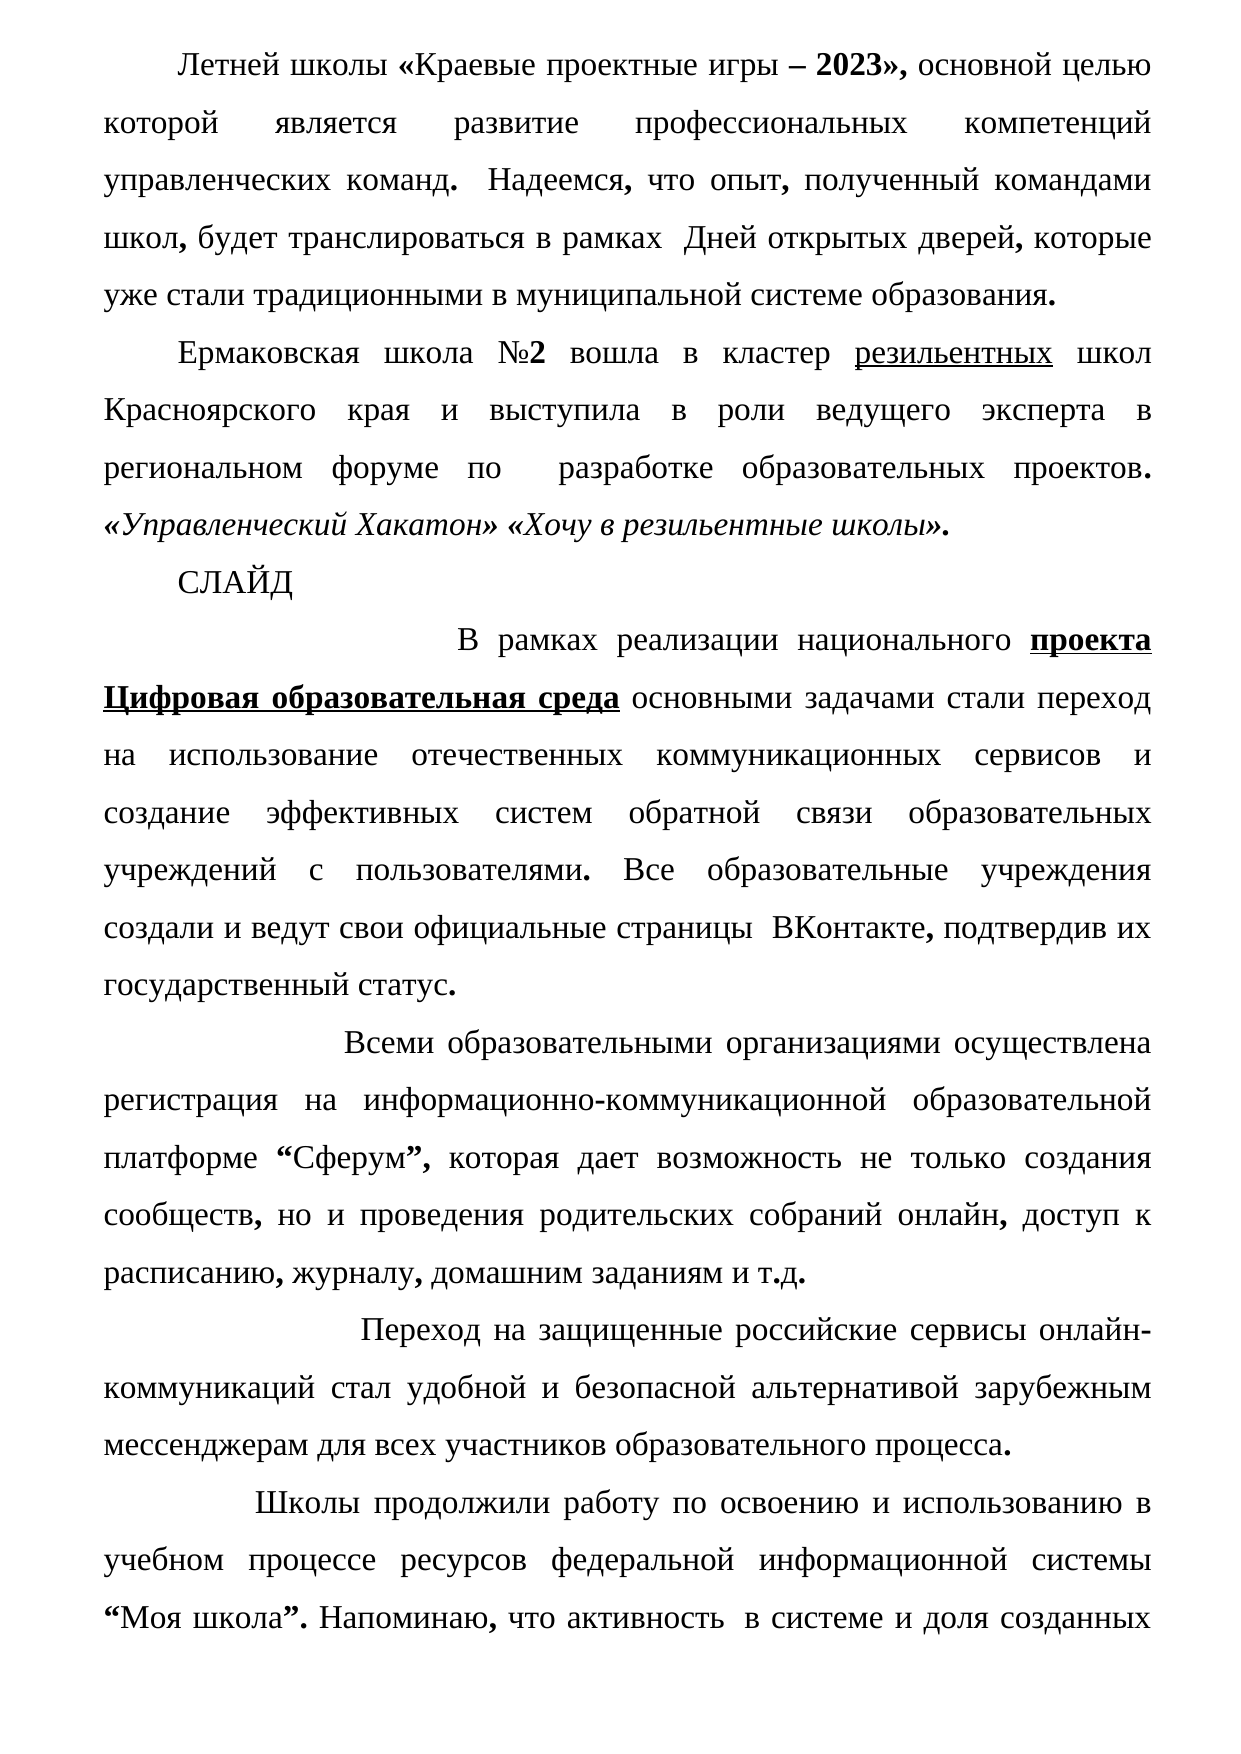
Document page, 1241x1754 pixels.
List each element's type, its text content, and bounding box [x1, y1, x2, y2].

text В рамках реализации национального проекта Цифровая образовательная среда основными задачами стали переход на использование отечественных коммуникационных сервисов и создание эффективных систем обратной связи образовательных учреждений с пользователями. Все образовательные учреждения создали и ведут свои официальные страницы ВКонтакте, подтвердив их государственный статус. [103, 619, 1152, 1003]
text Переход на защищенные российские сервисы онлайн-коммуникаций стал удобной и безопасной альтернативой зарубежным мессенджерам для всех участников образовательного процесса. [103, 1309, 1152, 1463]
text СЛАЙД [103, 562, 1152, 600]
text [103, 1482, 1152, 1635]
text Летней школы «Краевые проектные игры – 2023», основной целью которой является развитие профессиональных компетенций управленческих команд. Надеемся, что опыт, полученный командами школ, будет транслироваться в рамках Дней открытых дверей, которые уже стали традиционными в муниципальной системе образования. [103, 44, 1152, 313]
text Ермаковская школа №2 вошла в кластер резильентных школ Красноярского края и выступила в роли ведущего эксперта в региональном форуме по разработке образовательных проектов. «Управленческий Хакатон» «Хочу в резильентные школы». [103, 332, 1152, 543]
text Всеми образовательными организациями осуществлена регистрация на информационно-коммуникационной образовательной платформе “Сферум”, которая дает возможность не только создания сообществ, но и проведения родительских собраний онлайн, доступ к расписанию, журналу, домашним заданиям и т.д. [103, 1022, 1152, 1290]
